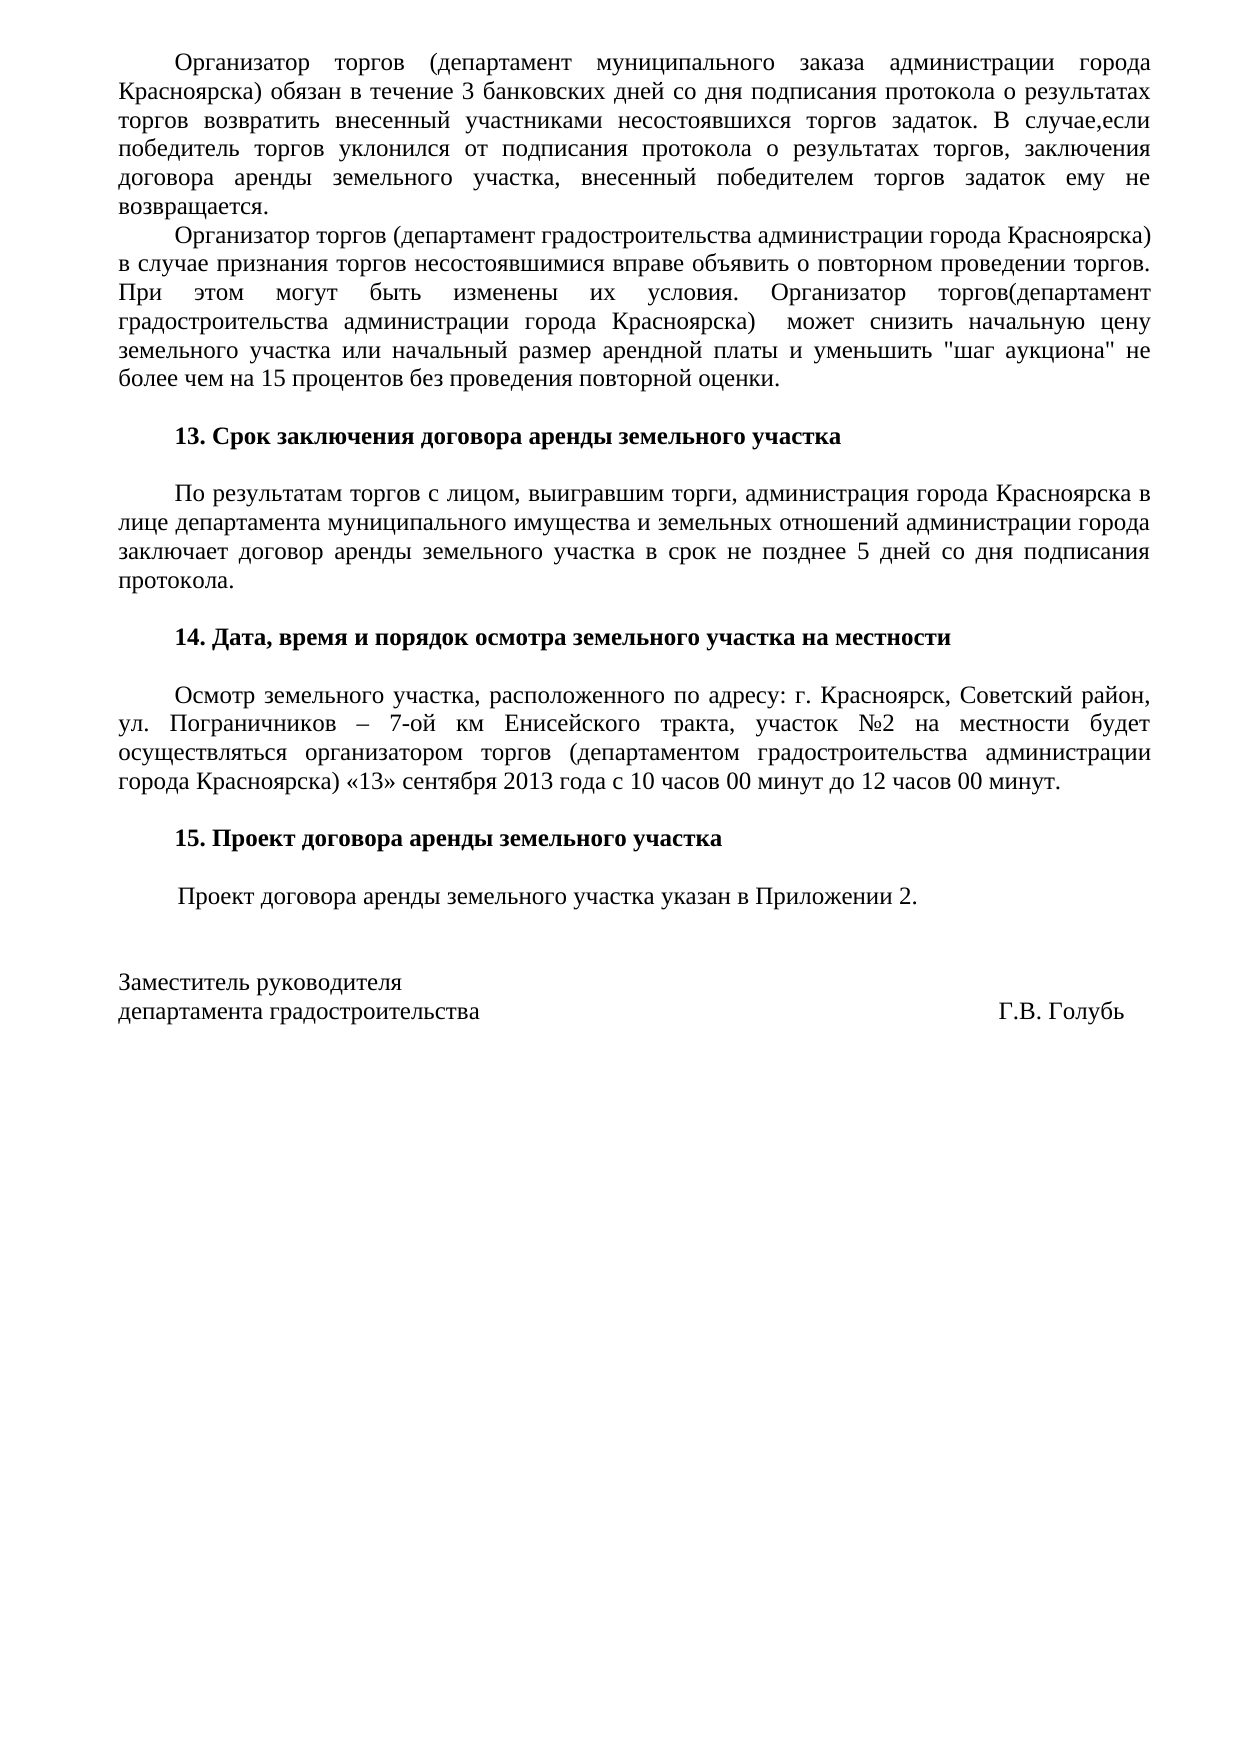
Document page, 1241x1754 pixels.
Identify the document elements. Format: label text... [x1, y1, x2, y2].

text По результатам торгов с лицом, выигравшим торги, администрация города Красноярска в лице департамента муниципального имущества и земельных отношений администрации города заключает договор аренды земельного участка в срок не позднее 5 дней со дня подписания протокола. [118, 478, 1152, 593]
text Организатор торгов (департамент градостроительства администрации города Красноярска) в случае признания торгов несостоявшимися вправе объявить о повторном проведении торгов. При этом могут быть изменены их условия. Организатор торгов(департамент градостроительства администрации города Красноярска) может снизить начальную цену земельного участка или начальный размер арендной платы и уменьшить "шаг аукциона" не более чем на 15 процентов без проведения повторной оценки. [118, 220, 1152, 392]
text 14. Дата, время и порядок осмотра земельного участка на местности [118, 622, 1152, 651]
text Проект договора аренды земельного участка указан в Приложении 2. [118, 881, 1152, 910]
text Осмотр земельного участка, расположенного по адресу: г. Красноярск, Советский район, ул. Пограничников – 7-ой км Енисейского тракта, участок №2 на местности будет осуществляться организатором торгов (департаментом градостроительства администрации города Красноярска) «13» сентября 2013 года с 10 часов 00 минут до 12 часов 00 минут. [118, 680, 1152, 795]
text 13. Срок заключения договора аренды земельного участка [118, 421, 1152, 450]
text Заместитель руководителя [118, 967, 1152, 996]
text Организатор торгов (департамент муниципального заказа администрации города Красноярска) обязан в течение 3 банковских дней со дня подписания протокола о результатах торгов возвратить внесенный участниками несостоявшихся торгов задаток. В случае,если победитель торгов уклонился от подписания протокола о результатах торгов, заключения договора аренды земельного участка, внесенный победителем торгов задаток ему не возвращается. [118, 47, 1152, 220]
text департамента градостроительства Г.В. Голубь [118, 996, 1152, 1025]
text 15. Проект договора аренды земельного участка [118, 823, 1152, 852]
